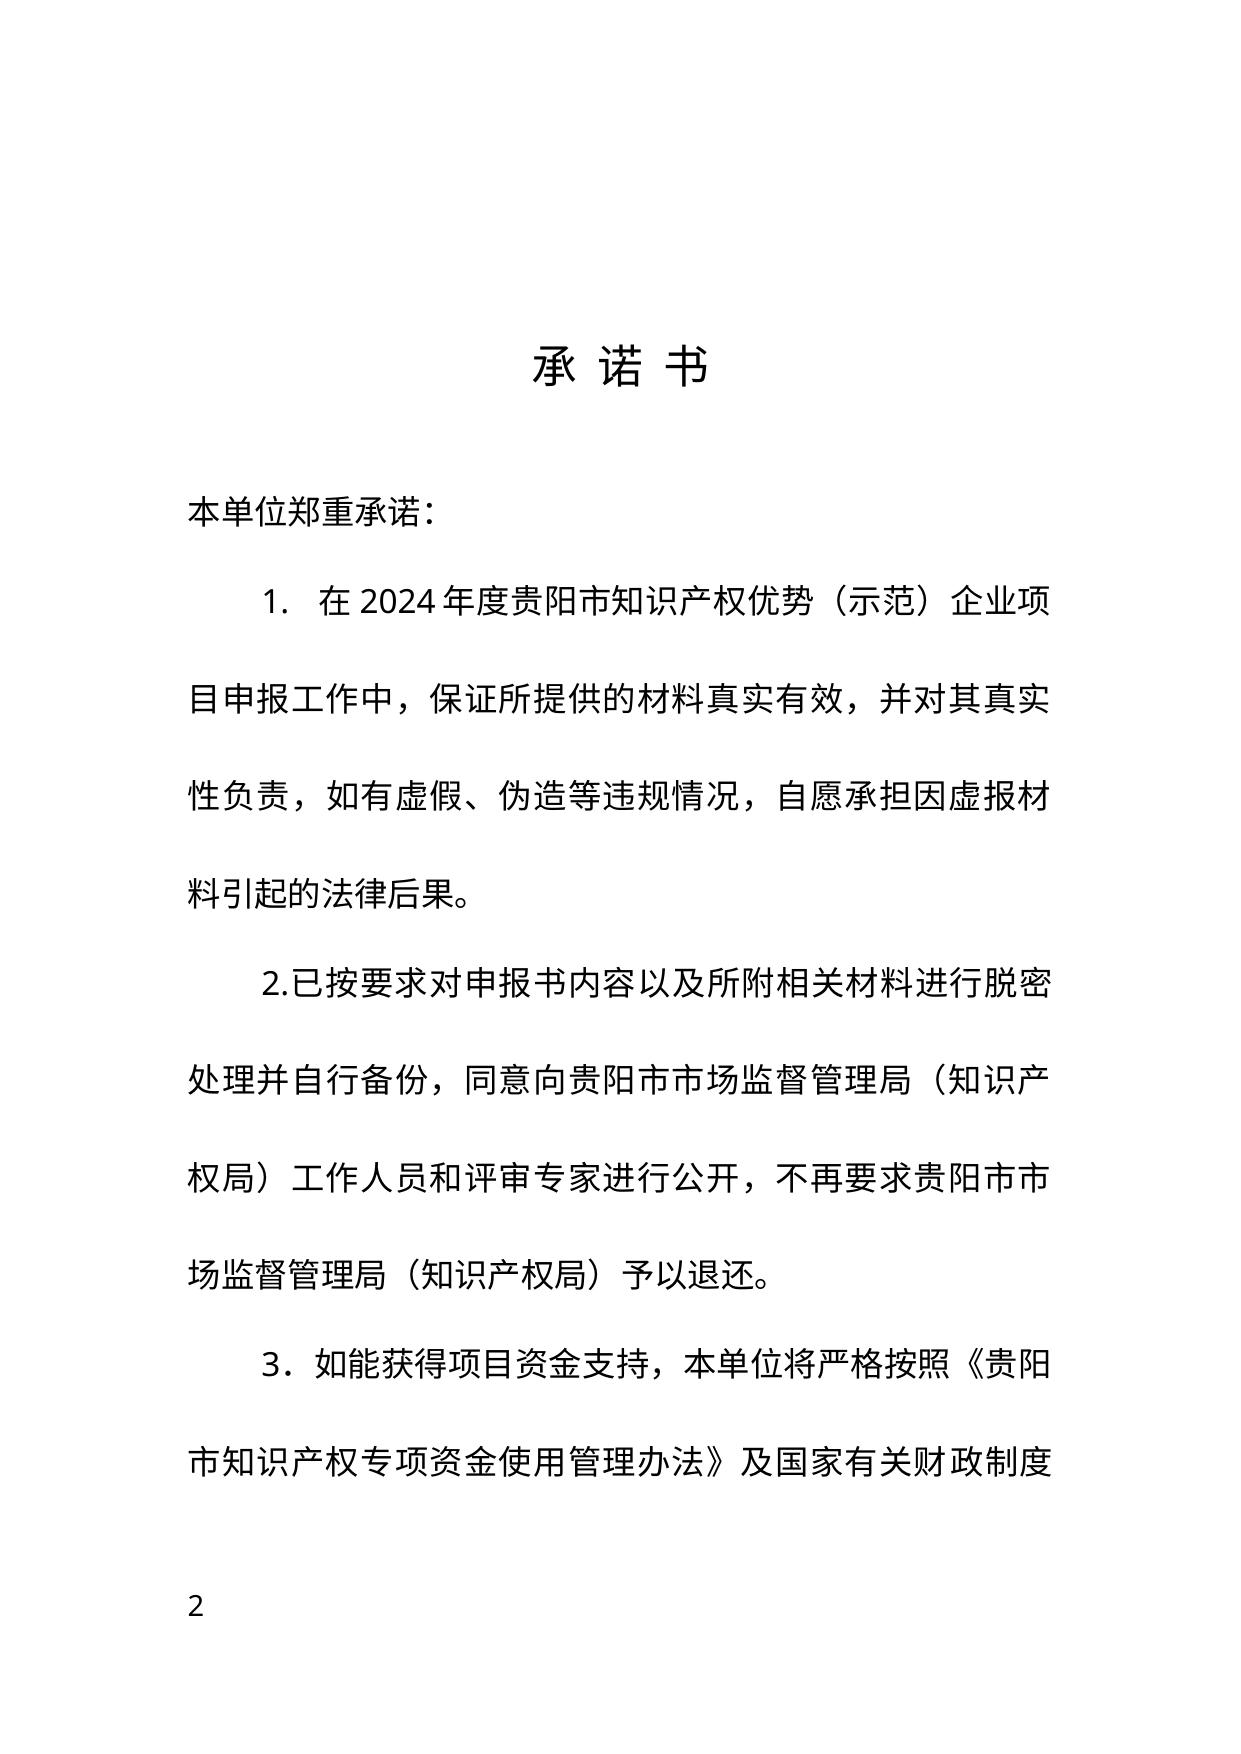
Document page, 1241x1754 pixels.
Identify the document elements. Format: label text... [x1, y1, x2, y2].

text 2.已按要求对申报书内容以及所附相关材料进行脱密处理并自行备份，同意向贵阳市市场监督管理局（知识产权局）工作人员和评审专家进行公开，不再要求贵阳市市场监督管理局（知识产权局）予以退还。 [187, 948, 1053, 1306]
text 承 诺 书 [187, 315, 1053, 413]
text 本单位郑重承诺： [187, 478, 1053, 543]
list 在2024年度贵阳市知识产权优势（示范）企业项目申报工作中，保证所提供的材料真实有效，并对其真实性负责，如有虚假、伪造等违规情况，自愿承担因虚报材料引起的法律后果。 [187, 567, 1053, 924]
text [187, 1330, 1053, 1492]
